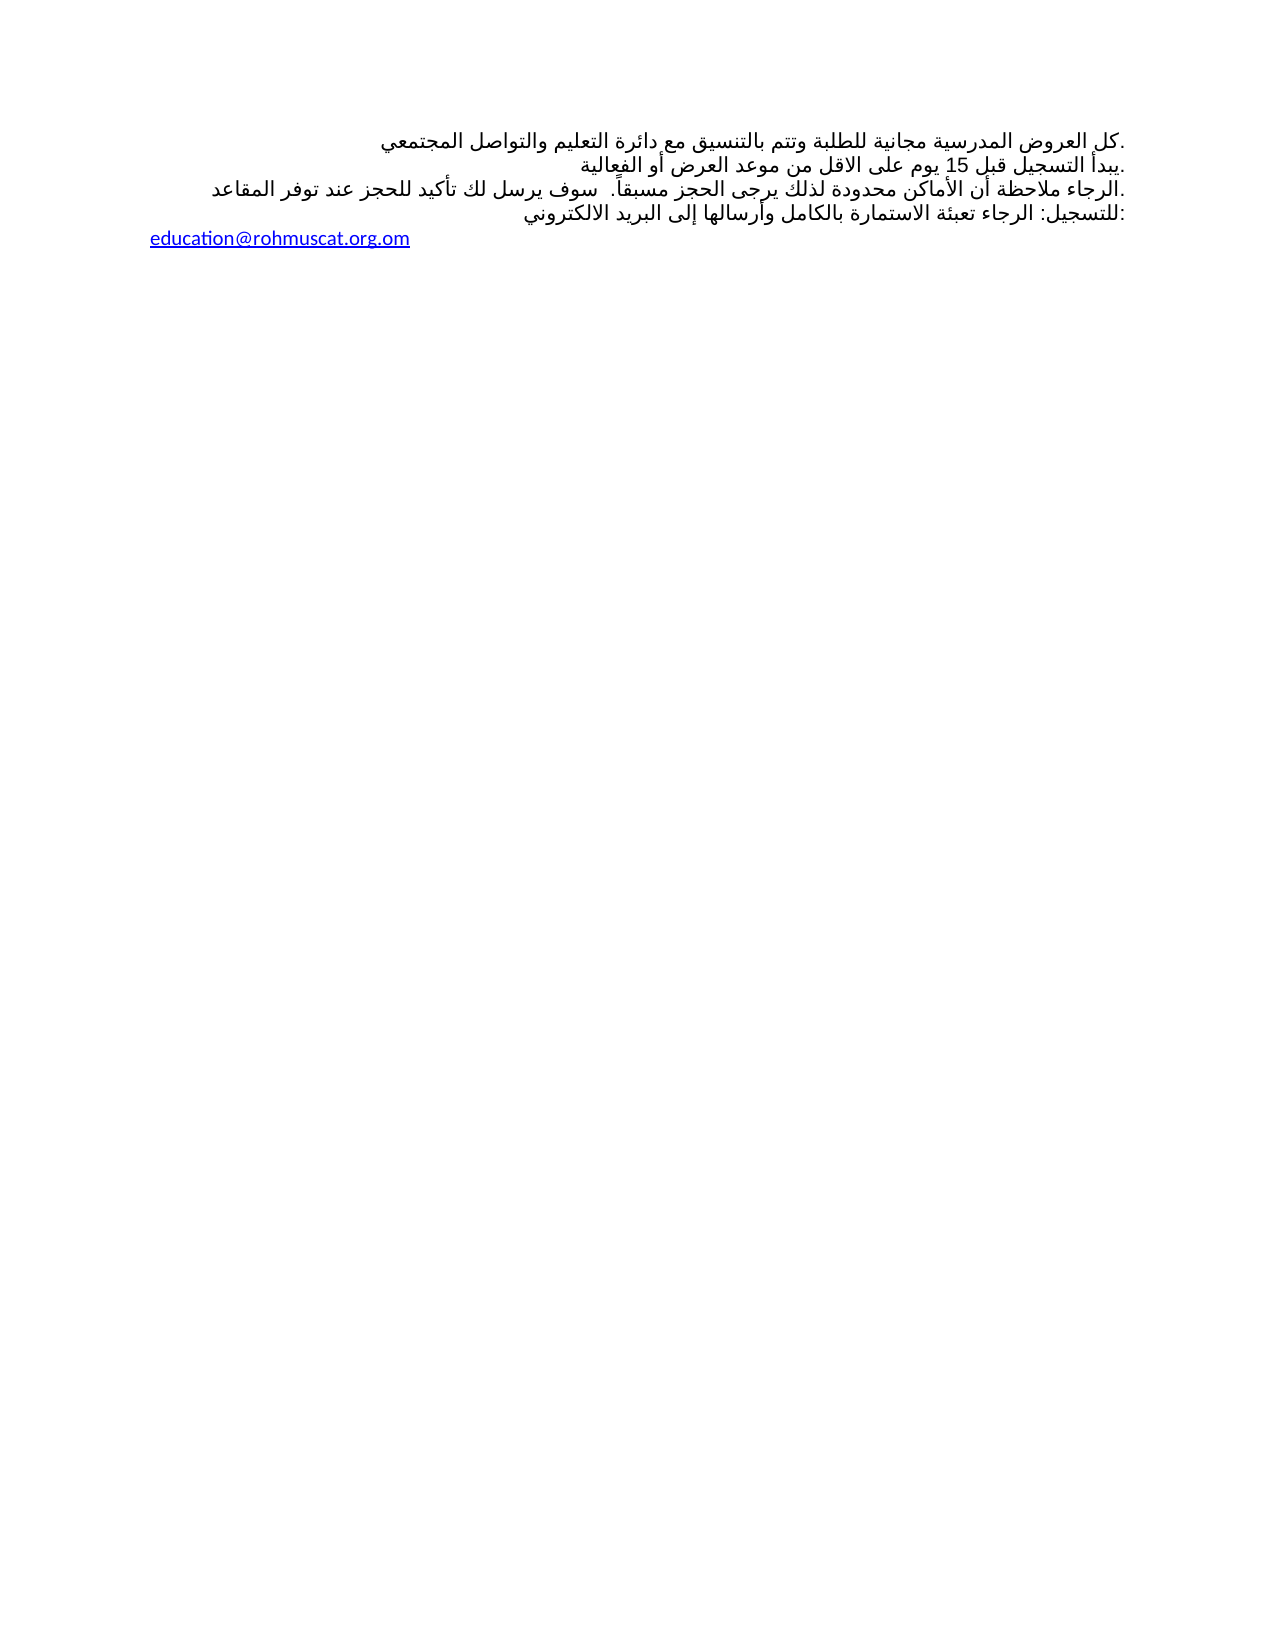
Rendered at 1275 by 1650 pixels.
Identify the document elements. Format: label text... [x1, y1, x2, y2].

text كل العروض المدرسية مجانية للطلبة وتتم بالتنسيق مع دائرة التعليم والتواصل المجتمعي. [150, 129, 1125, 153]
text يبدأ التسجيل قبل 15 يوم على الاقل من موعد العرض أو الفعالية. [150, 153, 1125, 177]
text education@rohmuscat.org.om [150, 225, 1125, 250]
text الرجاء ملاحظة أن الأماكن محدودة لذلك يرجى الحجز مسبقاً. سوف يرسل لك تأكيد للحجز عند توفر المقاعد. [150, 177, 1125, 201]
text للتسجيل: الرجاء تعبئة الاستمارة بالكامل وأرسالها إلى البريد الالكتروني: [150, 201, 1125, 225]
